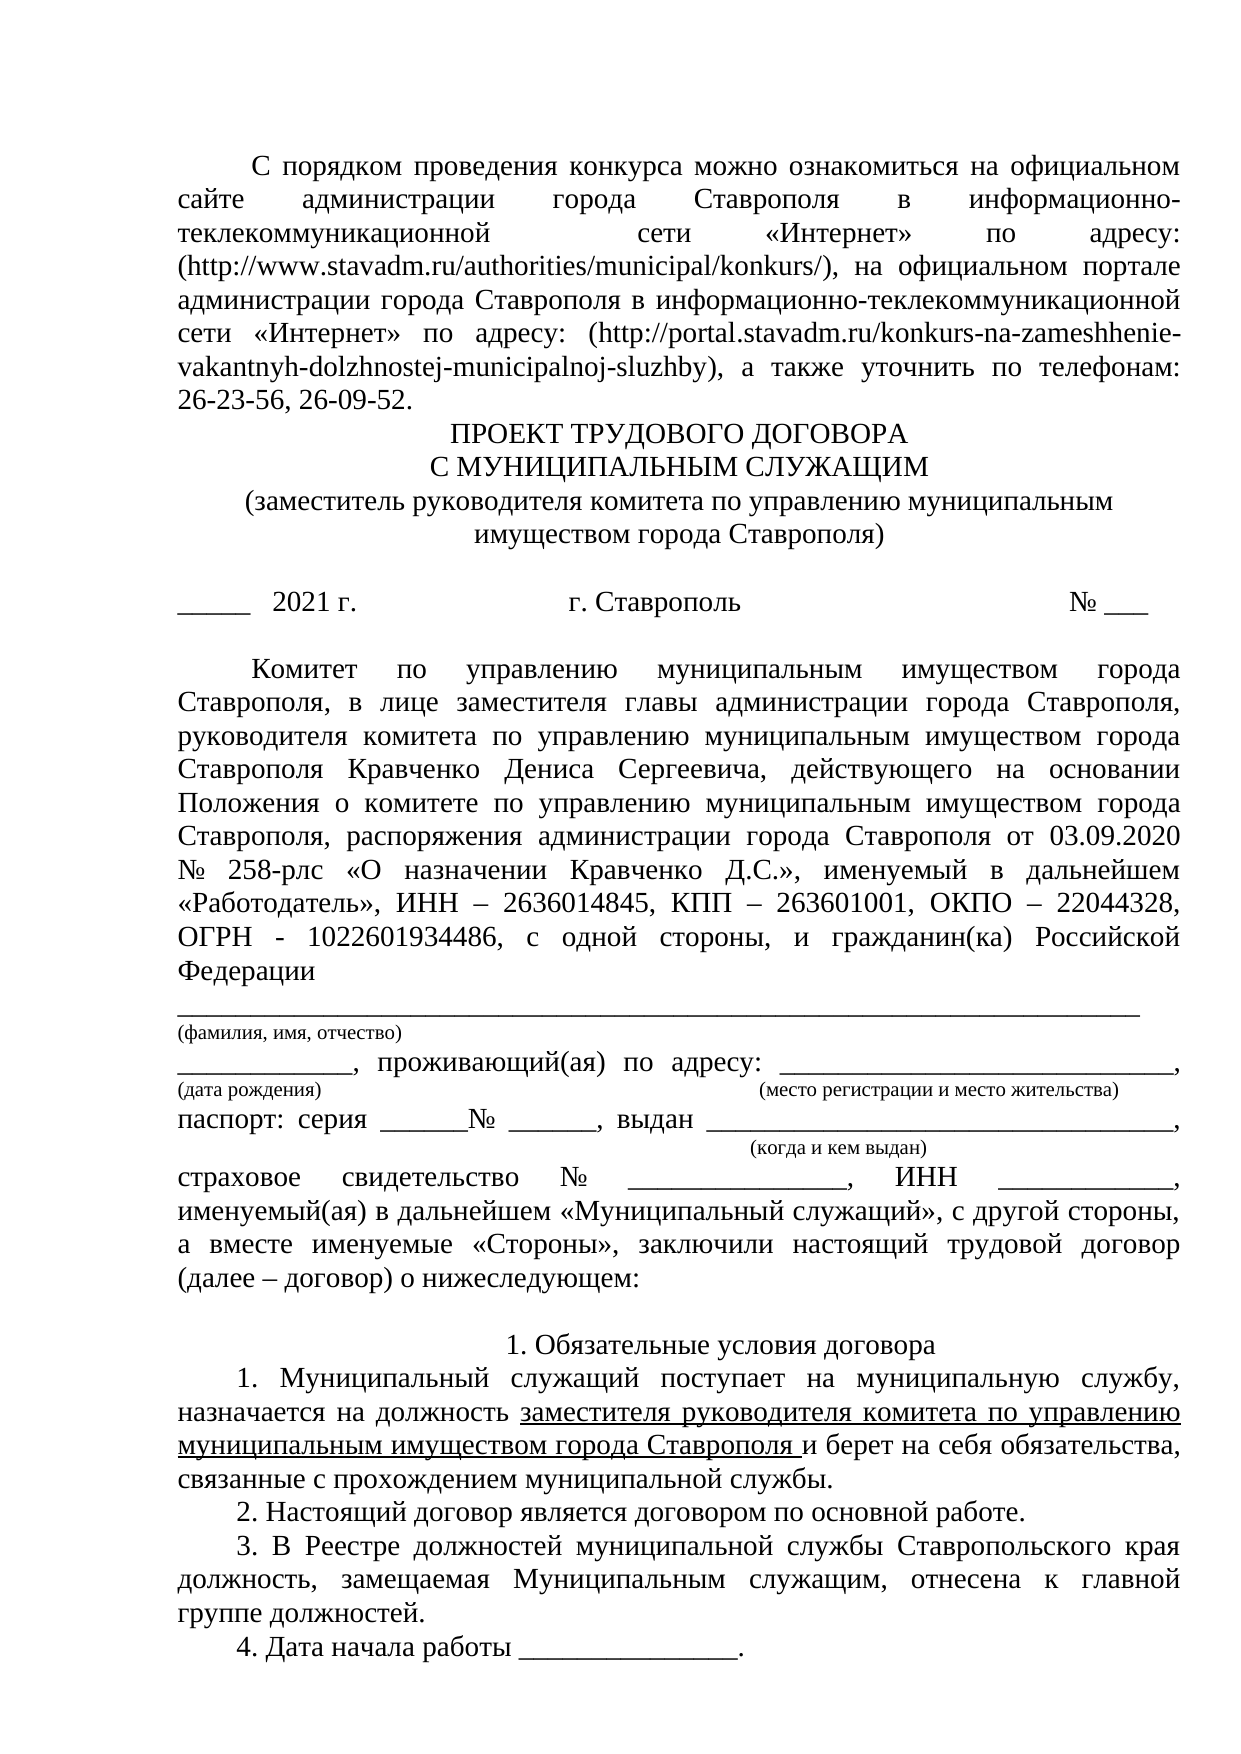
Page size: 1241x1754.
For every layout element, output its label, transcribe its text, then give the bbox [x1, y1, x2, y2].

text _____ 2021 г. г. Ставрополь № ___ [177, 584, 1181, 617]
text ПРОЕКТ ТРУДОВОГО ДОГОВОРА [177, 416, 1181, 449]
text Комитет по управлению муниципальным имуществом города Ставрополя, в лице заместителя главы администрации города Ставрополя, руководителя комитета по управлению муниципальным имуществом города Ставрополя Кравченко Дениса Сергеевича, действующего на основании Положения о комитете по управлению муниципальным имуществом города Ставрополя, распоряжения администрации города Ставрополя от 03.09.2020 № 258-рлс «О назначении Кравченко Д.С.», именуемый в дальнейшем «Работодатель», ИНН – 2636014845, КПП – 263601001, ОКПО – 22044328, ОГРН - 1022601934486, с одной стороны, и гражданин(ка) Российской Федерации __________________________________________________________________ (фамилия, имя, отчество) [177, 651, 1181, 1044]
text С порядком проведения конкурса можно ознакомиться на официальном сайте администрации города Ставрополя в информационно-теклекоммуникационной сети «Интернет» по адресу: (http://www.stavadm.ru/authorities/municipal/konkurs/), на официальном портале администрации города Ставрополя в информационно-теклекоммуникационной сети «Интернет» по адресу: (http://portal.stavadm.ru/konkurs-na-zameshhenie-vakantnyh-dolzhnostej-municipalnoj-sluzhby), а также уточнить по телефонам: 26-23-56, 26-09-52. [177, 148, 1181, 416]
text 1. Обязательные условия договора [505, 1327, 1181, 1360]
text 2. Настоящий договор является договором по основной работе. [177, 1494, 1181, 1528]
text паспорт: серия ______№ ______, выдан ________________________________, (когда и кем выдан) [177, 1101, 1181, 1159]
text 1. Муниципальный служащий поступает на муниципальную службу, назначается на должность заместителя руководителя комитета по управлению муниципальным имуществом города Ставрополя и берет на себя обязательства, связанные с прохождением муниципальной службы. [177, 1360, 1181, 1494]
text страховое свидетельство № _______________, ИНН ____________, именуемый(ая) в дальнейшем «Муниципальный служащий», с другой стороны, а вместе именуемые «Стороны», заключили настоящий трудовой договор (далее – договор) о нижеследующем: [177, 1159, 1181, 1293]
text (заместитель руководителя комитета по управлению муниципальным имуществом города Ставрополя) [177, 483, 1181, 550]
text С МУНИЦИПАЛЬНЫМ СЛУЖАЩИМ [177, 449, 1181, 483]
text 3. В Реестре должностей муниципальной службы Ставропольского края должность, замещаемая Муниципальным служащим, отнесена к главной группе должностей. [177, 1528, 1181, 1629]
text ____________, проживающий(ая) по адресу: ___________________________, (дата рождения) (место регистрации и место жительства) [177, 1044, 1181, 1101]
text 4. Дата начала работы _______________. [177, 1629, 1181, 1662]
